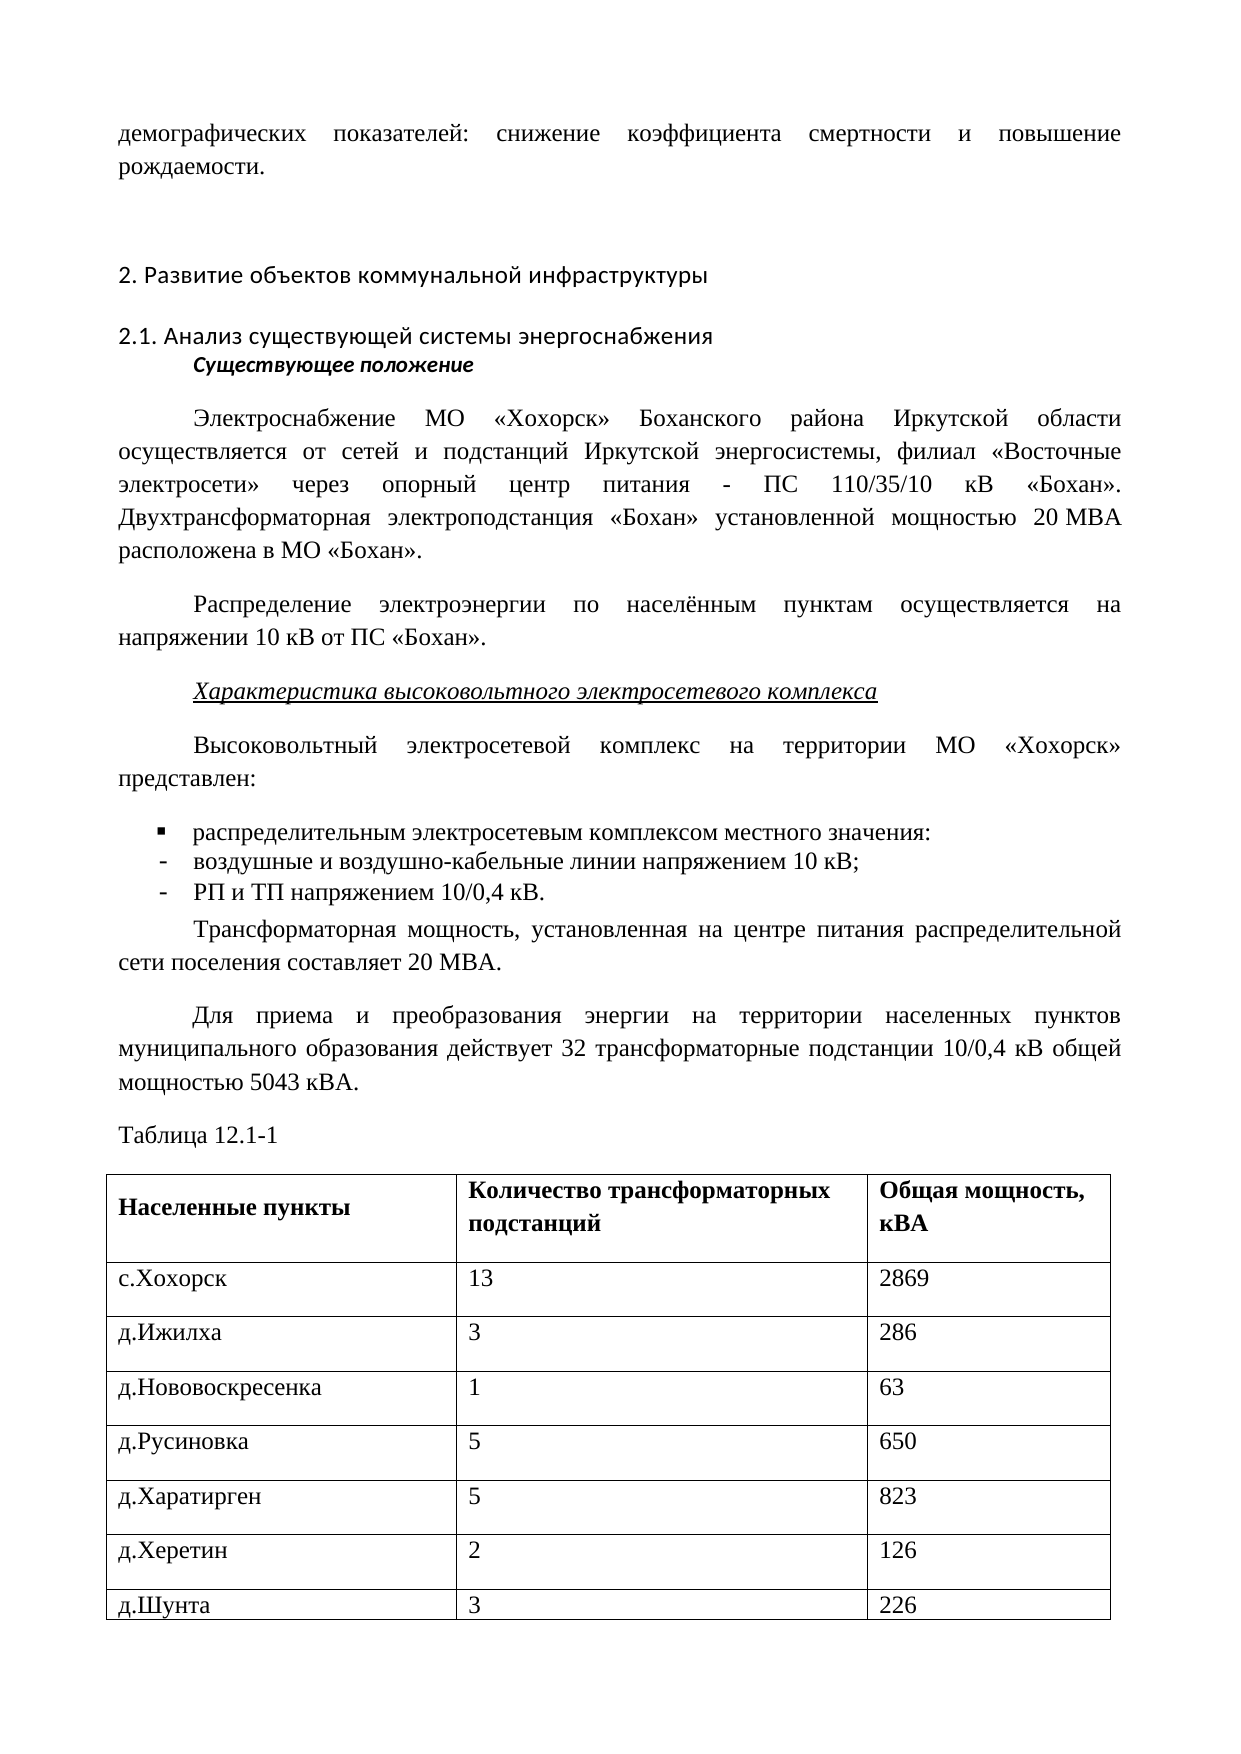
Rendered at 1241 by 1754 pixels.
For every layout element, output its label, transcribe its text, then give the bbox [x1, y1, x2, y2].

text Существующее положение [118, 350, 1122, 378]
table_cell д.Русиновка [107, 1426, 456, 1480]
table_cell д.Ижилха [107, 1317, 456, 1371]
table_cell 5 [457, 1426, 867, 1480]
table_header Общая мощность, кВА [868, 1175, 1110, 1262]
list распределительным электросетевым комплексом местного значения: [155, 817, 1122, 846]
text Для приема и преобразования энергии на территории населенных пунктов муниципального образования действует 32 трансформаторные подстанции 10/0,4 кВ общей мощностью 5043 кВА. [118, 1001, 1122, 1095]
text 2. Развитие объектов коммунальной инфраструктуры [118, 259, 1122, 289]
text 2.1. Анализ существующей системы энергоснабжения [118, 320, 1122, 350]
table_cell 126 [868, 1535, 1110, 1589]
table_cell 63 [868, 1372, 1110, 1425]
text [118, 118, 1122, 180]
text Таблица 12.1-1 [118, 1120, 1122, 1149]
list воздушные и воздушно-кабельные линии напряжением 10 кВ; [156, 846, 1122, 877]
text Характеристика высоковольтного электросетевого комплекса [118, 676, 1122, 705]
table_cell 650 [868, 1426, 1110, 1480]
table_cell д.Шунта [107, 1590, 456, 1618]
table_cell 286 [868, 1317, 1110, 1371]
table_header Населенные пункты [107, 1175, 456, 1262]
list РП и ТП напряжением 10/0,4 кВ. [156, 877, 1122, 907]
table_header Количество трансформаторных подстанций [457, 1175, 867, 1262]
table_cell 2869 [868, 1263, 1110, 1316]
table_cell д.Харатирген [107, 1481, 456, 1534]
table_cell 823 [868, 1481, 1110, 1534]
text Электроснабжение МО «Хохорск» Боханского района Иркутской области осуществляется от сетей и подстанций Иркутской энергосистемы, филиал «Восточные электросети» через опорный центр питания - ПС 110/35/10 кВ «Бохан». Двухтрансформаторная электроподстанция «Бохан» установленной мощностью 20 МВА расположена в МО «Бохан». [118, 403, 1122, 564]
text Высоковольтный электросетевой комплекс на территории МО «Хохорск» представлен: [118, 730, 1122, 792]
text Трансформаторная мощность, установленная на центре питания распределительной сети поселения составляет 20 МВА. [118, 914, 1122, 975]
table_cell д.Херетин [107, 1535, 456, 1589]
table_cell д.Нововоскресенка [107, 1372, 456, 1425]
table_cell 3 [457, 1590, 867, 1618]
table_cell 2 [457, 1535, 867, 1589]
table_cell с.Хохорск [107, 1263, 456, 1316]
table_cell 1 [457, 1372, 867, 1425]
text Распределение электроэнергии по населённым пунктам осуществляется на напряжении 10 кВ от ПС «Бохан». [118, 589, 1122, 651]
table_cell 13 [457, 1263, 867, 1316]
table_cell 3 [457, 1317, 867, 1371]
table_cell 5 [457, 1481, 867, 1534]
table_cell 226 [868, 1590, 1110, 1618]
